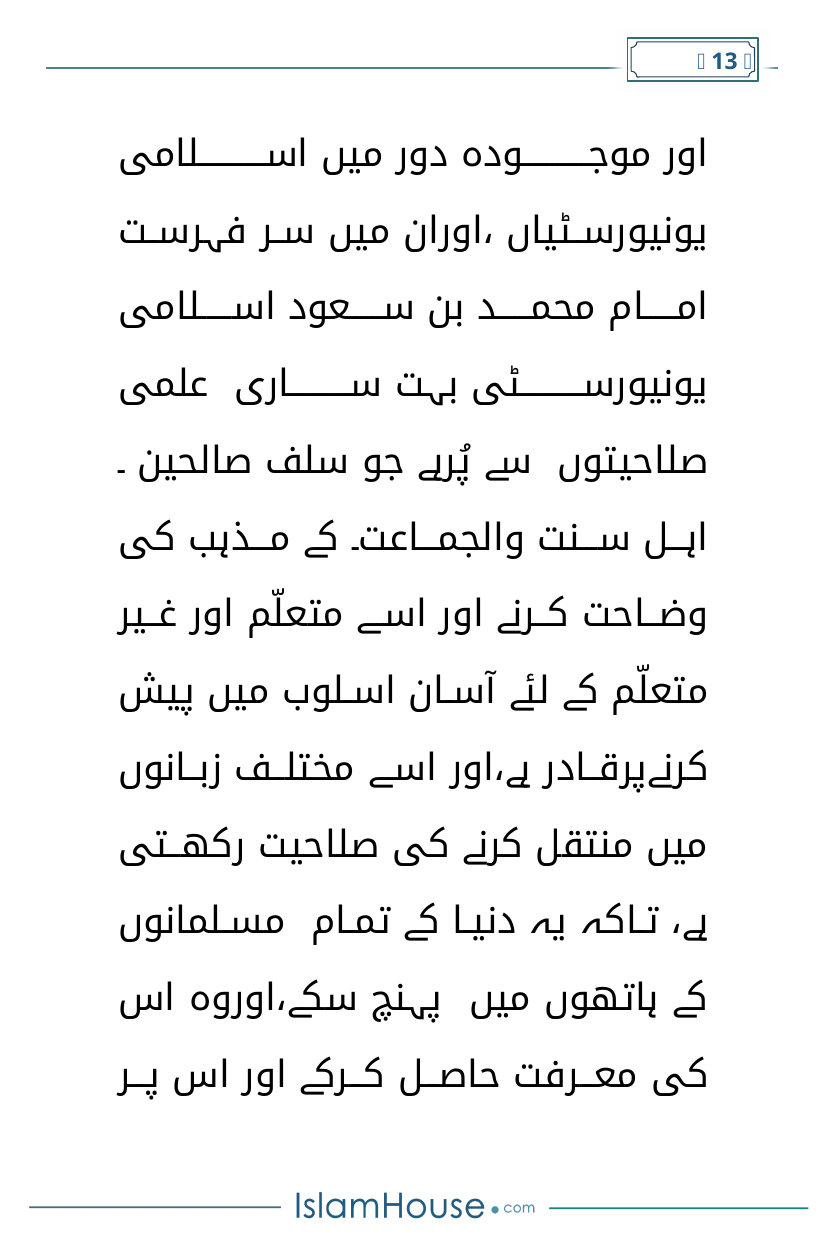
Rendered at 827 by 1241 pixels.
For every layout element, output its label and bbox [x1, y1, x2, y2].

picture [288, 1187, 809, 1225]
picture [22, 1186, 281, 1224]
text [118, 118, 709, 1111]
